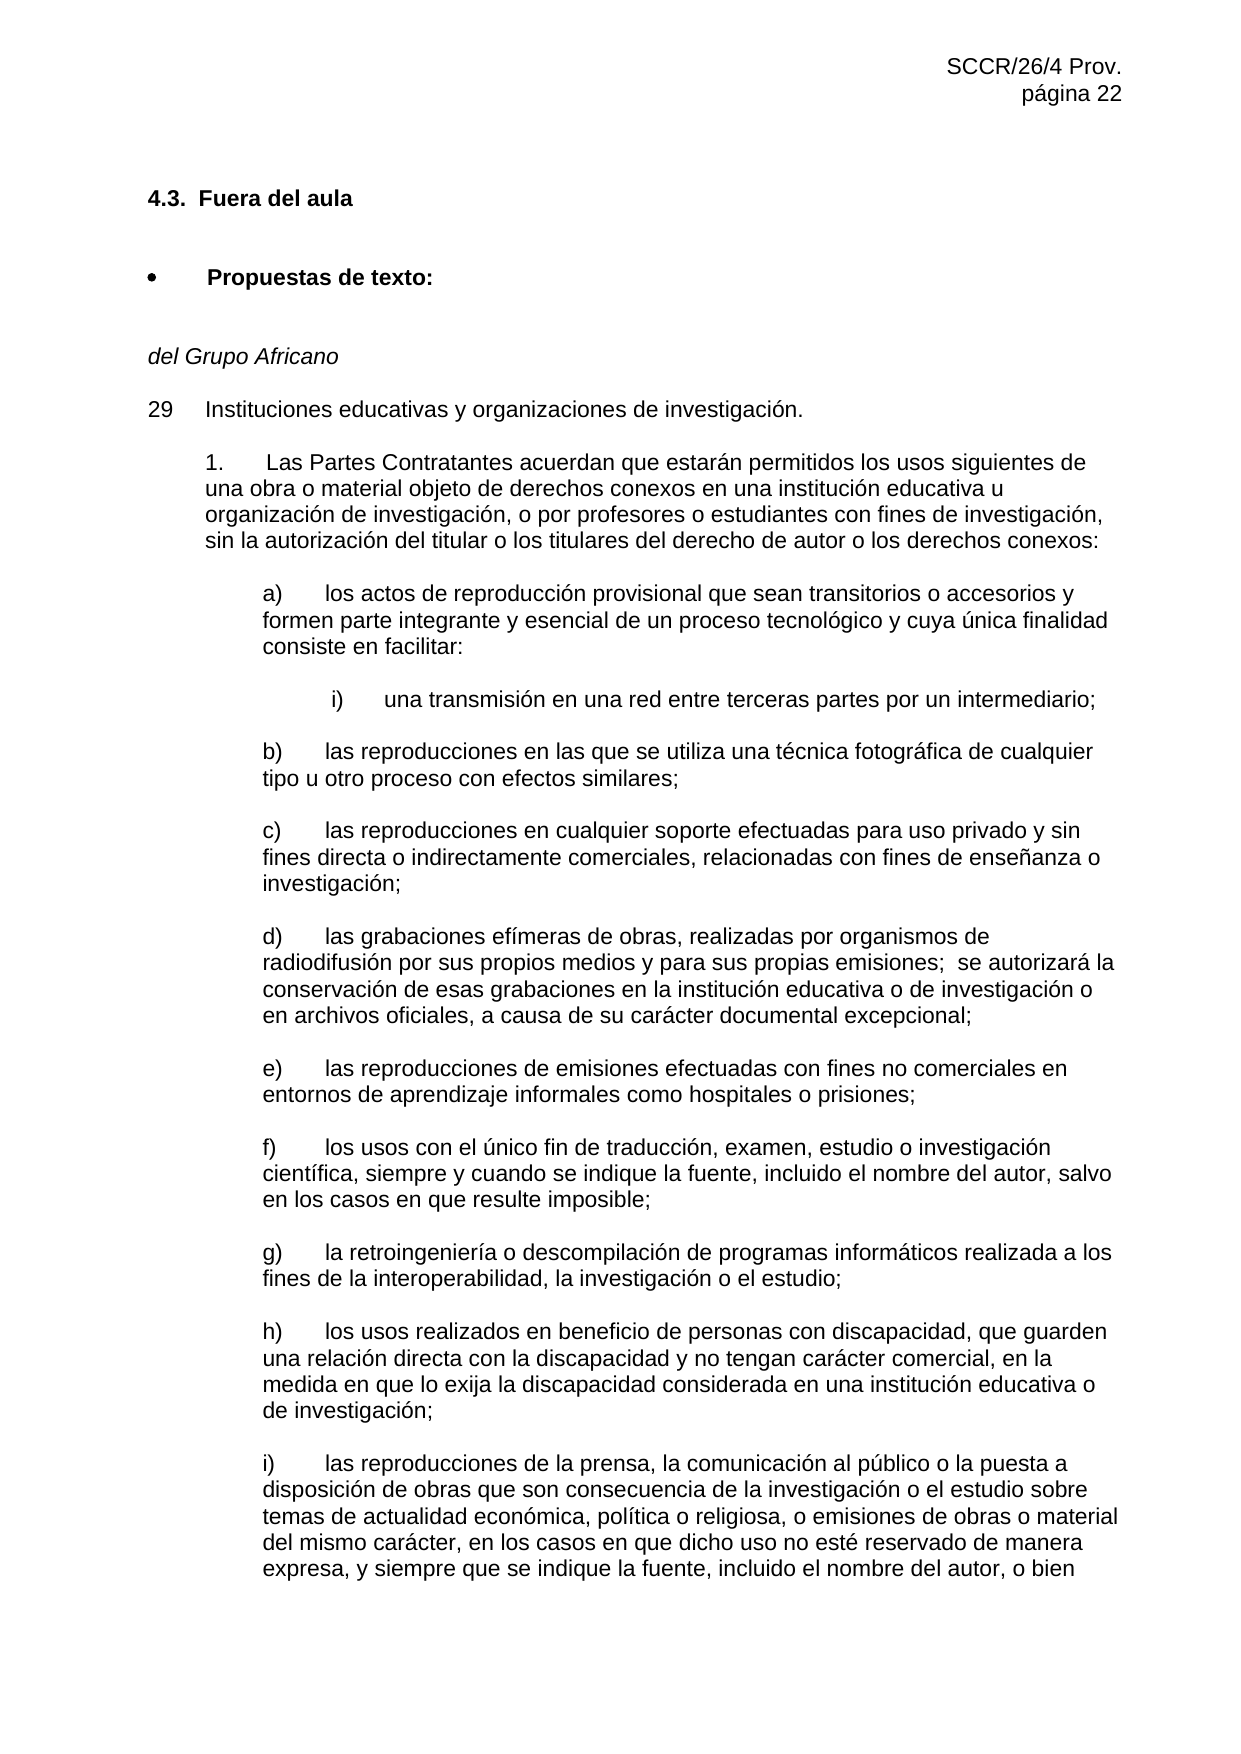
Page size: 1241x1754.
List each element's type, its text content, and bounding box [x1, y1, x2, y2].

text Instituciones educativas y organizaciones de investigación. [148, 396, 1122, 422]
text i) una transmisión en una red entre terceras partes por un intermediario; [331, 686, 1122, 712]
text e) las reproducciones de emisiones efectuadas con fines no comerciales en entornos de aprendizaje informales como hospitales o prisiones; [262, 1054, 1122, 1107]
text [262, 1450, 1122, 1582]
text b) las reproducciones en las que se utiliza una técnica fotográfica de cualquier tipo u otro proceso con efectos similares; [262, 738, 1122, 791]
text g) la retroingeniería o descompilación de programas informáticos realizada a los fines de la interoperabilidad, la investigación o el estudio; [262, 1239, 1122, 1292]
list Propuestas de texto: [148, 264, 1122, 290]
text h) los usos realizados en beneficio de personas con discapacidad, que guarden una relación directa con la discapacidad y no tengan carácter comercial, en la medida en que lo exija la discapacidad considerada en una institución educativa o de investigación; [262, 1318, 1122, 1423]
text del Grupo Africano [148, 343, 1122, 369]
text 4.3. Fuera del aula [148, 185, 1122, 211]
text a) los actos de reproducción provisional que sean transitorios o accesorios y formen parte integrante y esencial de un proceso tecnológico y cuya única finalidad consiste en facilitar: [262, 580, 1122, 659]
text 1. Las Partes Contratantes acuerdan que estarán permitidos los usos siguientes de una obra o material objeto de derechos conexos en una institución educativa u organización de investigación, o por profesores o estudiantes con fines de investigación, sin la autorización del titular o los titulares del derecho de autor o los derechos conexos: [205, 448, 1122, 554]
text f) los usos con el único fin de traducción, examen, estudio o investigación científica, siempre y cuando se indique la fuente, incluido el nombre del autor, salvo en los casos en que resulte imposible; [262, 1134, 1122, 1213]
text d) las grabaciones efímeras de obras, realizadas por organismos de radiodifusión por sus propios medios y para sus propias emisiones; se autorizará la conservación de esas grabaciones en la institución educativa o de investigación o en archivos oficiales, a causa de su carácter documental excepcional; [262, 923, 1122, 1028]
text c) las reproducciones en cualquier soporte efectuadas para uso privado y sin fines directa o indirectamente comerciales, relacionadas con fines de enseñanza o investigación; [262, 817, 1122, 896]
